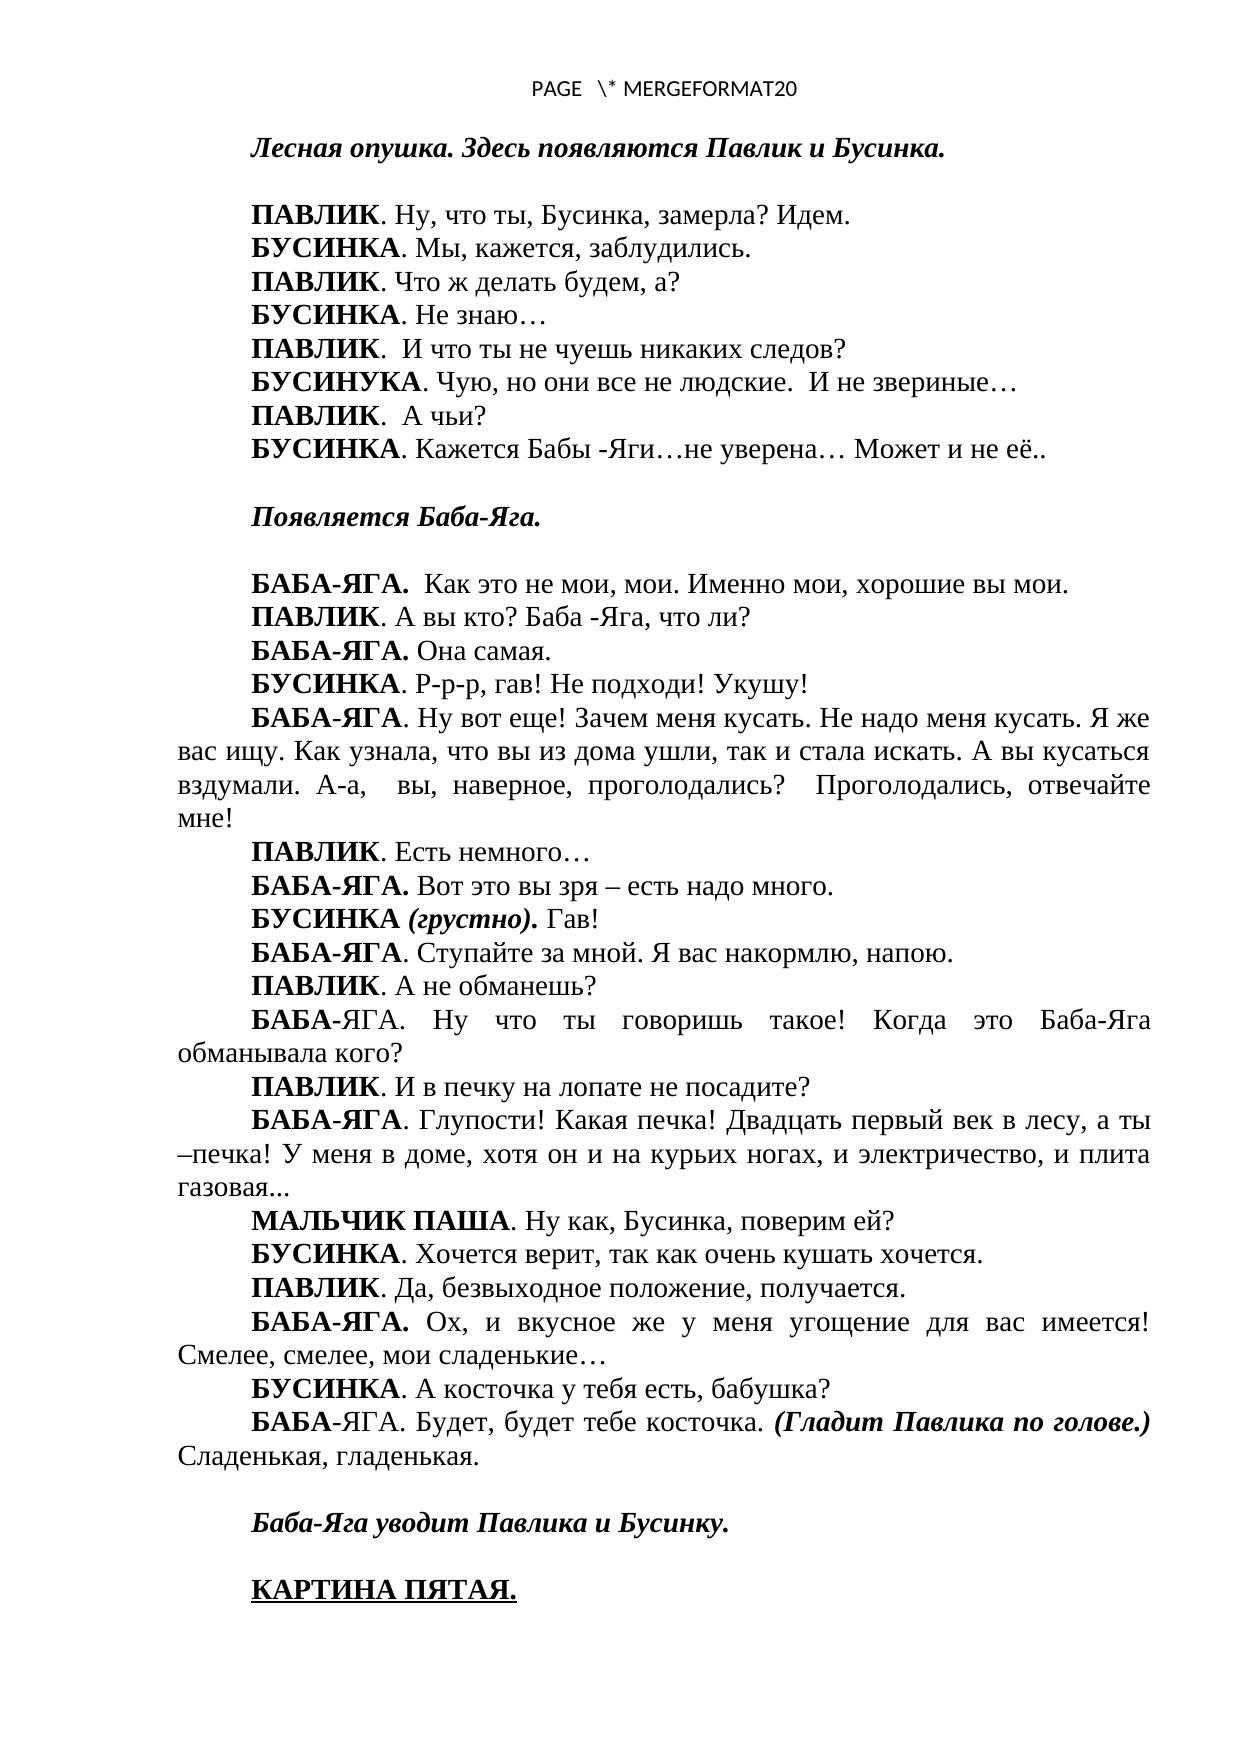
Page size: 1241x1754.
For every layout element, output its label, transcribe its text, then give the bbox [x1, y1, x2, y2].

text БУСИНКА. Мы, кажется, заблудились. [177, 230, 1152, 264]
text ПАВЛИК. И что ты не чуешь никаких следов? [177, 331, 1152, 364]
text БАБА-ЯГА. Как это не мои, мои. Именно мои, хорошие вы мои. [177, 566, 1152, 599]
text КАРТИНА ПЯТАЯ. [177, 1572, 1152, 1606]
text БАБА-ЯГА. Ну вот еще! Зачем меня кусать. Не надо меня кусать. Я же вас ищу. Как узнала, что вы из дома ушли, так и стала искать. А вы кусаться вздумали. А-а, вы, наверное, проголодались? Проголодались, отвечайте мне! [177, 700, 1152, 834]
text БАБА-ЯГА. Она самая. [177, 633, 1152, 666]
text Появляется Баба-Яга. [177, 499, 1152, 532]
text ПАВЛИК. И в печку на лопате не посадите? [177, 1069, 1152, 1102]
text ПАВЛИК. А чьи? [177, 398, 1152, 432]
text БУСИНУКА. Чую, но они все не людские. И не звериные… [177, 364, 1152, 398]
text ПАВЛИК. Ну, что ты, Бусинка, замерла? Идем. [177, 197, 1152, 230]
text ПАВЛИК. Да, безвыходное положение, получается. [177, 1270, 1152, 1304]
text ПАВЛИК. А не обманешь? [177, 968, 1152, 1002]
text БАБА-ЯГА. Глупости! Какая печка! Двадцать первый век в лесу, а ты –печка! У меня в доме, хотя он и на курьих ногах, и электричество, и плита газовая... [177, 1102, 1152, 1203]
text МАЛЬЧИК ПАША. Ну как, Бусинка, поверим ей? [177, 1203, 1152, 1237]
text БАБА-ЯГА. Будет, будет тебе косточка. (Гладит Павлика по голове.) Сладенькая, гладенькая. [177, 1404, 1152, 1471]
text БУСИНКА. Не знаю… [177, 297, 1152, 331]
text БАБА-ЯГА. Ступайте за мной. Я вас накормлю, напою. [177, 935, 1152, 968]
text БУСИНКА. Кажется Бабы -Яги…не уверена… Может и не её.. [177, 432, 1152, 465]
text ПАВЛИК. Что ж делать будем, а? [177, 264, 1152, 297]
text БУСИНКА. Р-р-р, гав! Не подходи! Укушу! [177, 666, 1152, 700]
text БУСИНКА (грустно). Гав! [177, 901, 1152, 935]
text БАБА-ЯГА. Ну что ты говоришь такое! Когда это Баба-Яга обманывала кого? [177, 1002, 1152, 1069]
text БУСИНКА. Хочется верит, так как очень кушать хочется. [177, 1237, 1152, 1270]
text ПАВЛИК. А вы кто? Баба -Яга, что ли? [177, 599, 1152, 633]
text ПАВЛИК. Есть немного… [177, 834, 1152, 868]
text БУСИНКА. А косточка у тебя есть, бабушка? [177, 1371, 1152, 1404]
text БАБА-ЯГА. Вот это вы зря – есть надо много. [177, 868, 1152, 901]
text БАБА-ЯГА. Ох, и вкусное же у меня угощение для вас имеется! Смелее, смелее, мои сладенькие… [177, 1304, 1152, 1371]
text Лесная опушка. Здесь появляются Павлик и Бусинка. [177, 130, 1152, 163]
text Баба-Яга уводит Павлика и Бусинку. [177, 1505, 1152, 1538]
